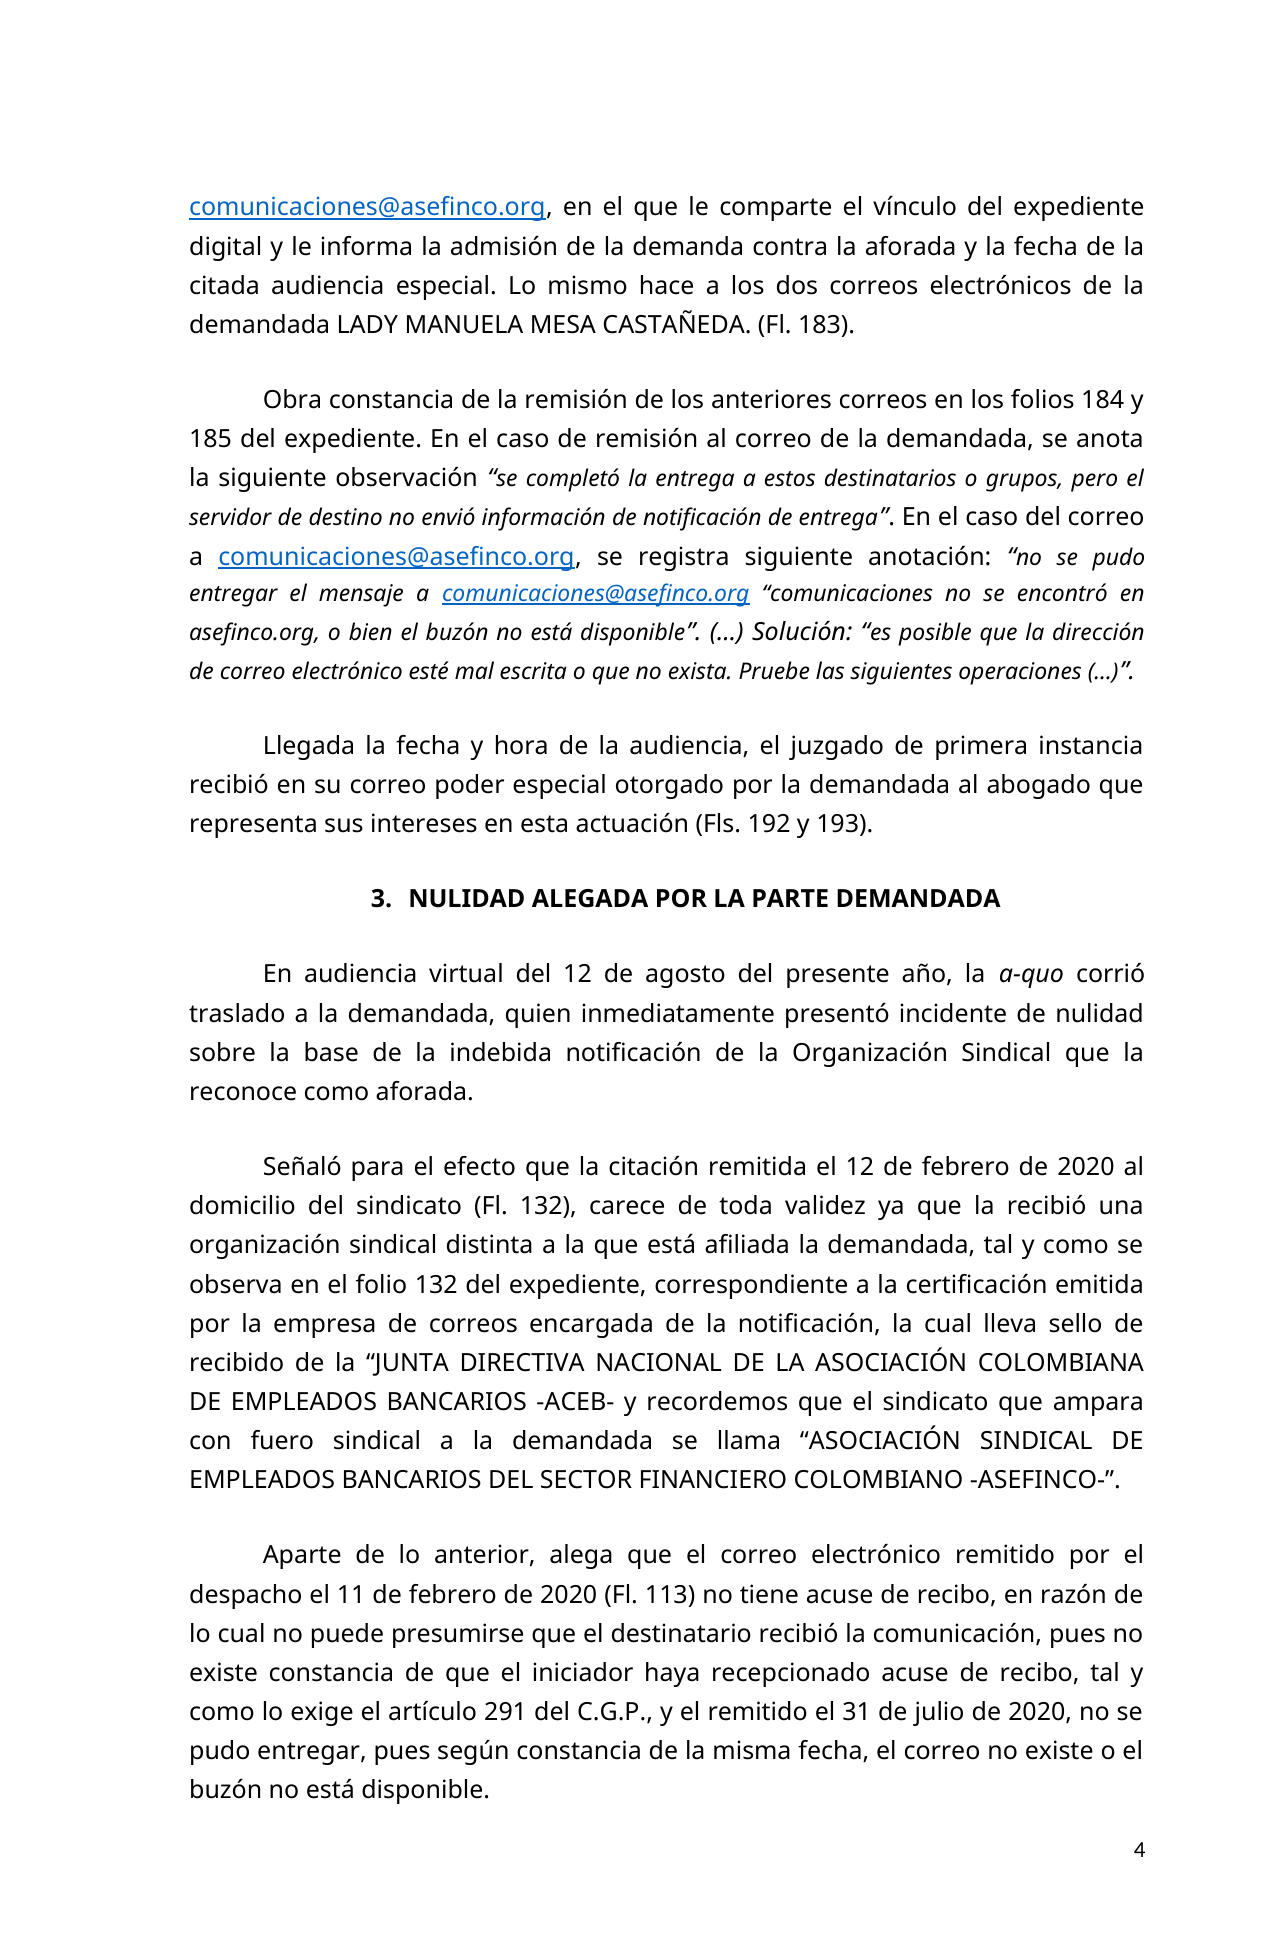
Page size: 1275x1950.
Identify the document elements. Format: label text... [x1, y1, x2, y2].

text Llegada la fecha y hora de la audiencia, el juzgado de primera instancia recibió en su correo poder especial otorgado por la demandada al abogado que representa sus intereses en esta actuación (Fls. 192 y 193). [189, 728, 1145, 840]
text Obra constancia de la remisión de los anteriores correos en los folios 184 y 185 del expediente. En el caso de remisión al correo de la demandada, se anota la siguiente observación “se completó la entrega a estos destinatarios o grupos, pero el servidor de destino no envió información de notificación de entrega”. En el caso del correo a comunicaciones@asefinco.org, se registra siguiente anotación: “no se pudo entregar el mensaje a comunicaciones@asefinco.org “comunicaciones no se encontró en asefinco.org, o bien el buzón no está disponible”. (…) Solución: “es posible que la dirección de correo electrónico esté mal escrita o que no exista. Pruebe las siguientes operaciones (…)”. [189, 382, 1145, 687]
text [189, 189, 1145, 341]
subtitle NULIDAD ALEGADA POR LA PARTE DEMANDADA [226, 881, 1145, 915]
text Aparte de lo anterior, alega que el correo electrónico remitido por el despacho el 11 de febrero de 2020 (Fl. 113) no tiene acuse de recibo, en razón de lo cual no puede presumirse que el destinatario recibió la comunicación, pues no existe constancia de que el iniciador haya recepcionado acuse de recibo, tal y como lo exige el artículo 291 del C.G.P., y el remitido el 31 de julio de 2020, no se pudo entregar, pues según constancia de la misma fecha, el correo no existe o el buzón no está disponible. [189, 1537, 1145, 1806]
text Señaló para el efecto que la citación remitida el 12 de febrero de 2020 al domicilio del sindicato (Fl. 132), carece de toda validez ya que la recibió una organización sindical distinta a la que está afiliada la demandada, tal y como se observa en el folio 132 del expediente, correspondiente a la certificación emitida por la empresa de correos encargada de la notificación, la cual lleva sello de recibido de la “JUNTA DIRECTIVA NACIONAL DE LA ASOCIACIÓN COLOMBIANA DE EMPLEADOS BANCARIOS -ACEB- y recordemos que el sindicato que ampara con fuero sindical a la demandada se llama “ASOCIACIÓN SINDICAL DE EMPLEADOS BANCARIOS DEL SECTOR FINANCIERO COLOMBIANO -ASEFINCO-”. [189, 1149, 1145, 1496]
text En audiencia virtual del 12 de agosto del presente año, la a-quo corrió traslado a la demandada, quien inmediatamente presentó incidente de nulidad sobre la base de la indebida notificación de la Organización Sindical que la reconoce como aforada. [189, 956, 1145, 1108]
